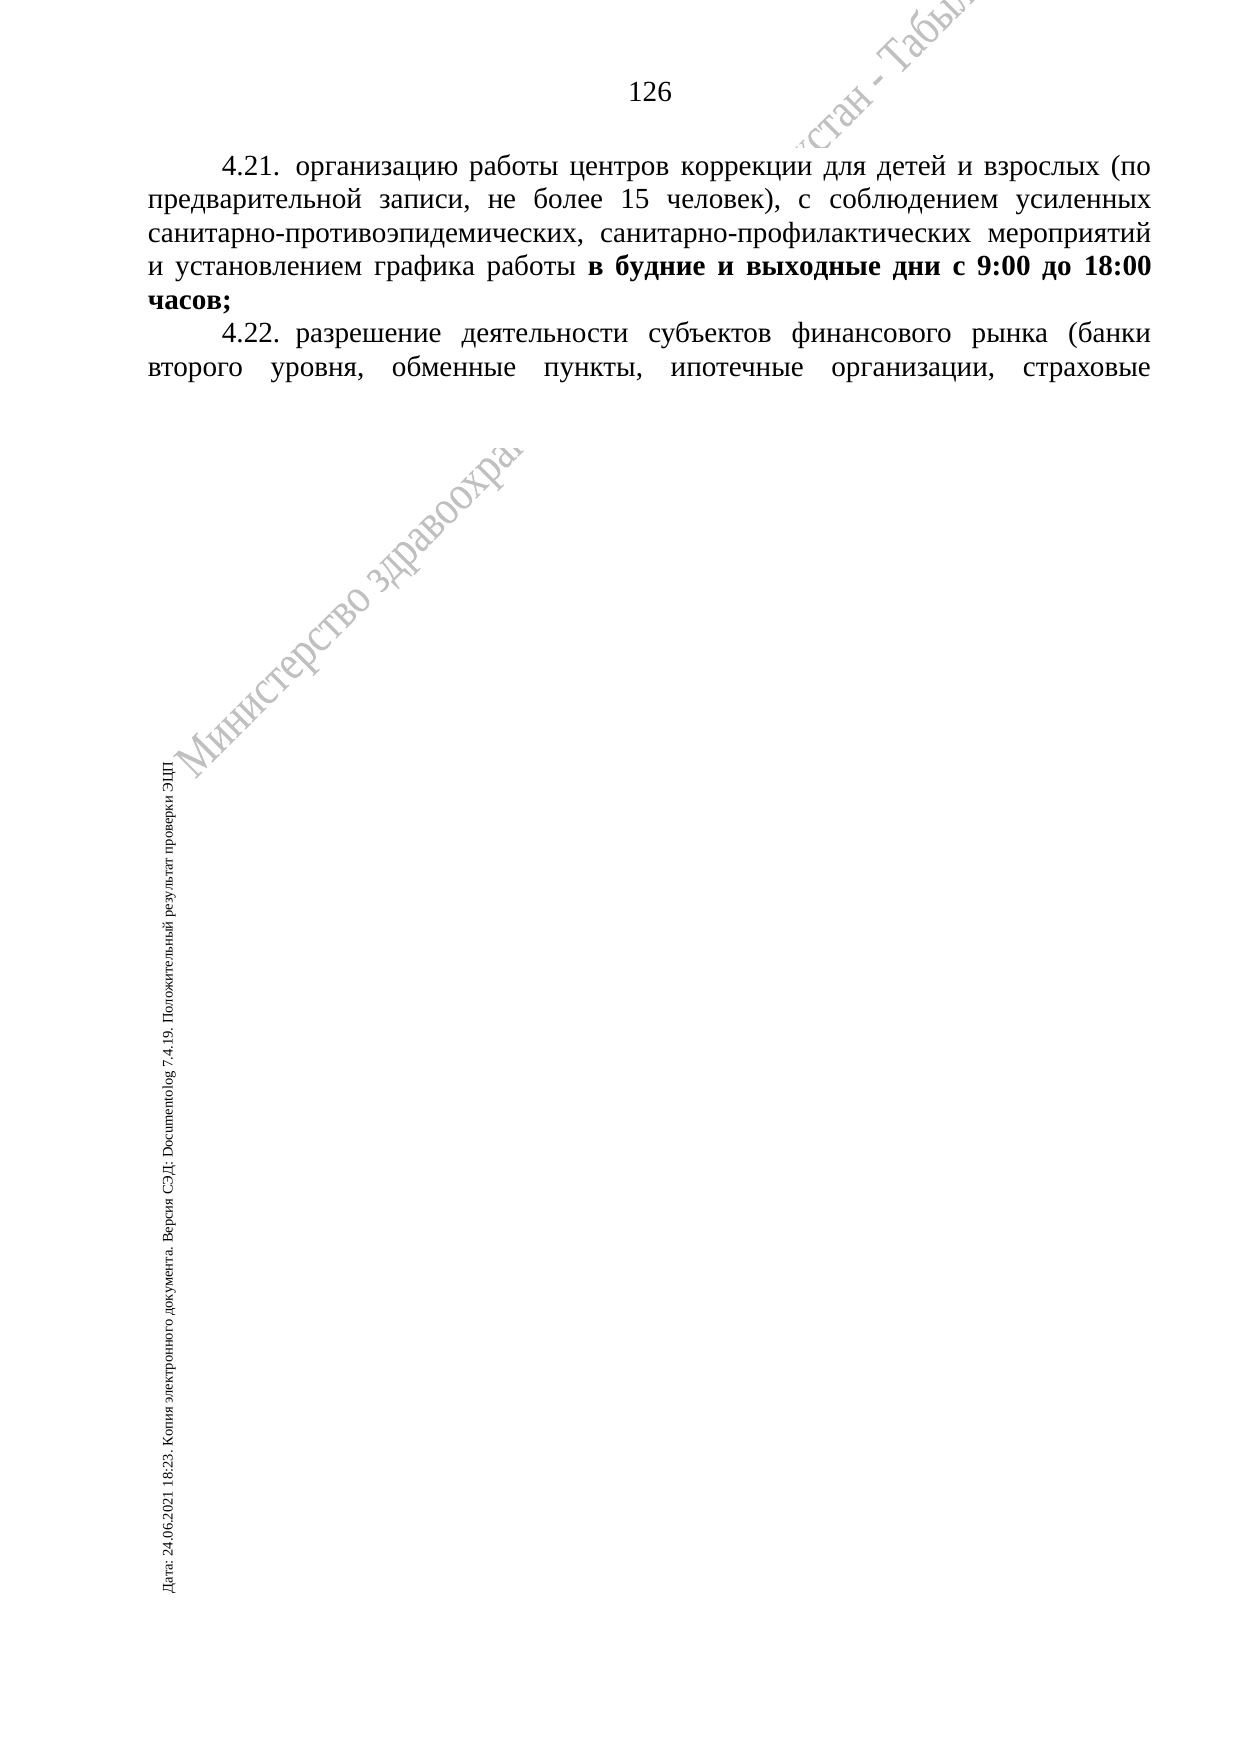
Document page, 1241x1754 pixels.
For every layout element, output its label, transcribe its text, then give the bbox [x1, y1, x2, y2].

list организацию работы центров коррекции для детей и взрослых (по предварительной записи, не более 15 человек), с соблюдением усиленных санитарно-противоэпидемических, санитарно-профилактических мероприятий и установлением графика работы в будние и выходные дни с 9:00 до 18:00 часов; [148, 148, 1152, 315]
list разрешение деятельности субъектов финансового рынка (банки второго уровня, обменные пункты, ипотечные организации, страховые (перестраховые) организации, страховые брокеры, организации, осуществляющие брокерскую деятельность на рынке ценных бумаг, микро финансовые организации, кредитные товарищества, ломбарды, платежные организации, коллекторские агентства) с ограничением по времени и численности в соответствии с актом Национального Банка Республики Казахстан и Агентства Республики Казахстан по регулированию и развитию финансового рынка»; [148, 315, 1152, 447]
